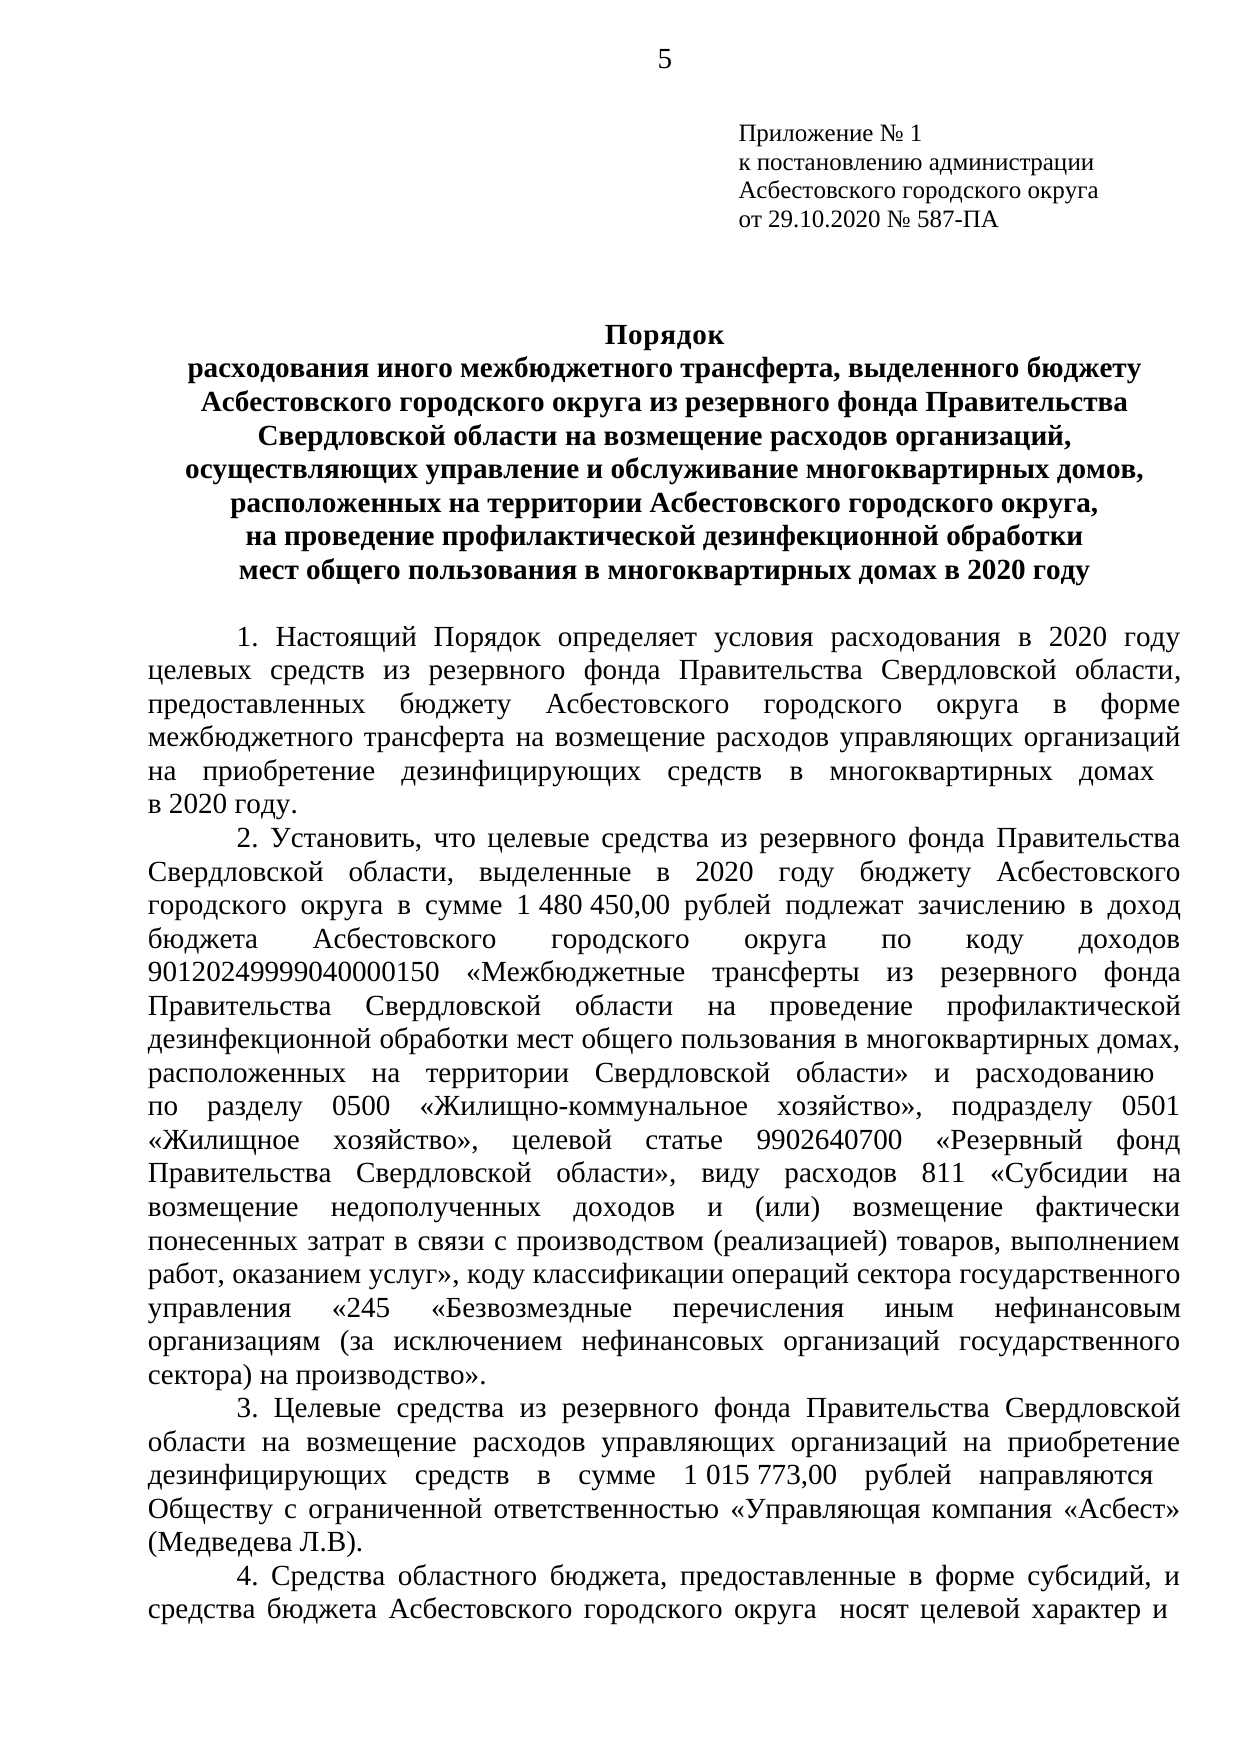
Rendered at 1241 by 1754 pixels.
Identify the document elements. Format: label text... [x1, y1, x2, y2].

text на проведение профилактической дезинфекционной обработки [148, 518, 1181, 552]
text от 29.10.2020 № 587-ПА [738, 204, 1171, 233]
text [148, 1558, 1181, 1625]
text Порядок [148, 317, 1181, 351]
text расходования иного межбюджетного трансферта, выделенного бюджету Асбестовского городского округа из резервного фонда Правительства Свердловской области на возмещение расходов организаций, осуществляющих управление и обслуживание многоквартирных домов, расположенных на территории Асбестовского городского округа, [148, 351, 1181, 518]
text мест общего пользования в многоквартирных домах в 2020 году [148, 552, 1181, 585]
text Приложение № 1 [738, 118, 1171, 147]
text 2. Установить, что целевые средства из резервного фонда Правительства Свердловской области, выделенные в 2020 году бюджету Асбестовского городского округа в сумме 1 480 450,00 рублей подлежат зачислению в доход бюджета Асбестовского городского округа по коду доходов 90120249999040000150 «Межбюджетные трансферты из резервного фонда Правительства Свердловской области на проведение профилактической дезинфекционной обработки мест общего пользования в многоквартирных домах, расположенных на территории Свердловской области» и расходованию по разделу 0500 «Жилищно-коммунальное хозяйство», подразделу 0501 «Жилищное хозяйство», целевой статье 9902640700 «Резервный фонд Правительства Свердловской области», виду расходов 811 «Субсидии на возмещение недополученных доходов и (или) возмещение фактически понесенных затрат в связи с производством (реализацией) товаров, выполнением работ, оказанием услуг», коду классификации операций сектора государственного управления «245 «Безвозмездные перечисления иным нефинансовым организациям (за исключением нефинансовых организаций государственного сектора) на производство». [148, 820, 1181, 1390]
text 3. Целевые средства из резервного фонда Правительства Свердловской области на возмещение расходов управляющих организаций на приобретение дезинфицирующих средств в сумме 1 015 773,00 рублей направляются Обществу с ограниченной ответственностью «Управляющая компания «Асбест» (Медведева Л.В). [148, 1390, 1181, 1558]
text 1. Настоящий Порядок определяет условия расходования в 2020 году целевых средств из резервного фонда Правительства Свердловской области, предоставленных бюджету Асбестовского городского округа в форме межбюджетного трансферта на возмещение расходов управляющих организаций на приобретение дезинфицирующих средств в многоквартирных домах в 2020 году. [148, 619, 1181, 820]
text Асбестовского городского округа [738, 176, 1171, 204]
text к постановлению администрации [738, 147, 1171, 176]
